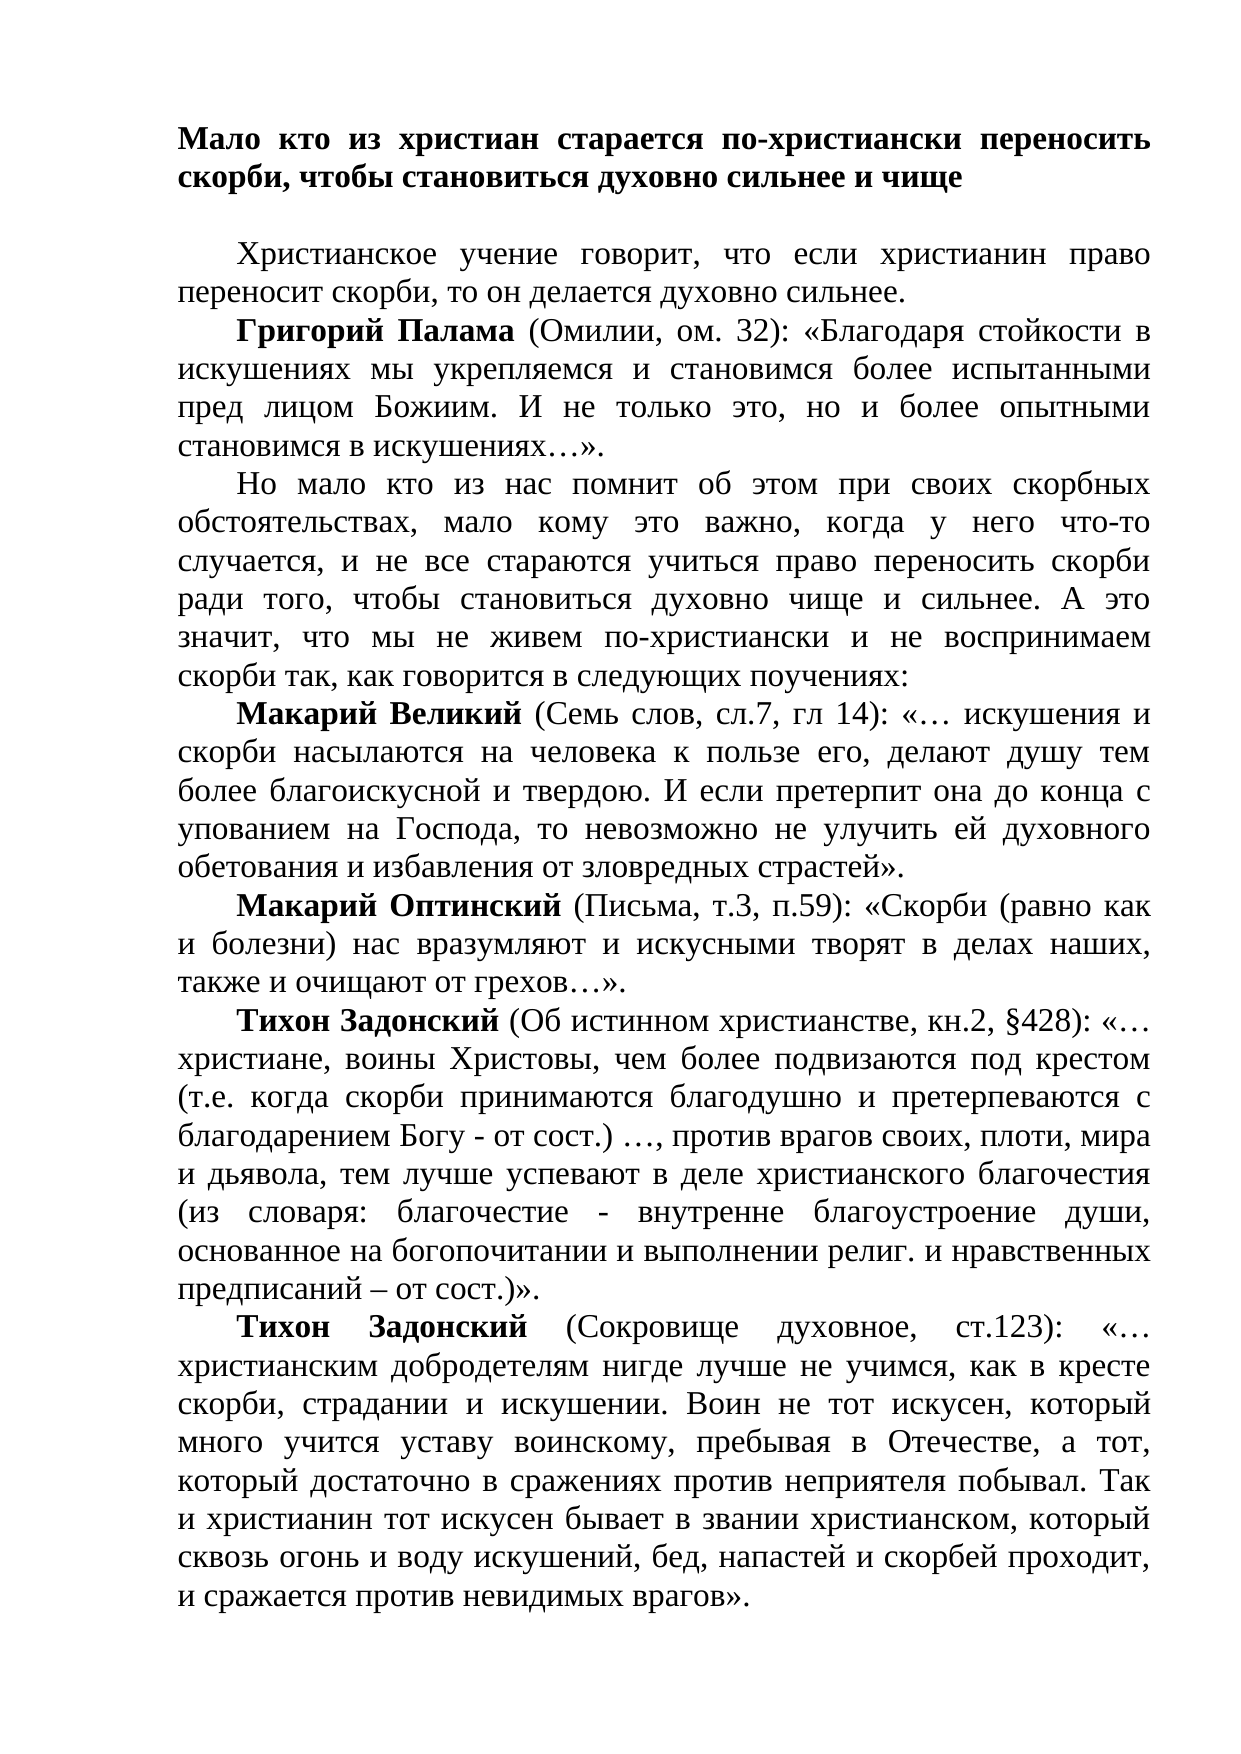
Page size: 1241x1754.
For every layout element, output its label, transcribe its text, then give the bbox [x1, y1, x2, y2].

text Христианское учение говорит, что если христианин право переносит скорби, то он делается духовно сильнее. [177, 233, 1152, 310]
text Макарий Оптинский (Письма, т.3, п.59): «Скорби (равно как и болезни) нас вразумляют и искусными творят в делах наших, также и очищают от грехов…». [177, 885, 1152, 1000]
text Григорий Палама (Омилии, ом. 32): «Благодаря стойкости в искушениях мы укрепляемся и становимся более испытанными пред лицом Божиим. И не только это, но и более опытными становимся в искушениях…». [177, 310, 1152, 463]
text Макарий Великий (Семь слов, сл.7, гл 14): «… искушения и скорби насылаются на человека к пользе его, делают душу тем более благоискусной и твердою. И если претерпит она до конца с упованием на Господа, то невозможно не улучить ей духовного обетования и избавления от зловредных страстей». [177, 693, 1152, 885]
subtitle Мало кто из христиан старается по-христиански переносить скорби, чтобы становиться духовно сильнее и чище [177, 118, 1152, 195]
text Тихон Задонский (Сокровище духовное, ст.123): «…христианским добродетелям нигде лучше не учимся, как в кресте скорби, страдании и искушении. Воин не тот искусен, который много учится уставу воинскому, пребывая в Отечестве, а тот, который достаточно в сражениях против неприятеля побывал. Так и христианин тот искусен бывает в звании христианском, который сквозь огонь и воду искушений, бед, напастей и скорбей проходит, и сражается против невидимых врагов». [177, 1306, 1152, 1613]
text Тихон Задонский (Об истинном христианстве, кн.2, §428): «…христиане, воины Христовы, чем более подвизаются под крестом (т.е. когда скорби принимаются благодушно и претерпеваются с благодарением Богу - от сост.) …, против врагов своих, плоти, мира и дьявола, тем лучше успевают в деле христианского благочестия (из словаря: благочестие - внутренне благоустроение души, основанное на богопочитании и выполнении религ. и нравственных предписаний – от сост.)». [177, 1000, 1152, 1306]
text Но мало кто из нас помнит об этом при своих скорбных обстоятельствах, мало кому это важно, когда у него что-то случается, и не все стараются учиться право переносить скорби ради того, чтобы становиться духовно чище и сильнее. А это значит, что мы не живем по-христиански и не воспринимаем скорби так, как говорится в следующих поучениях: [177, 463, 1152, 693]
